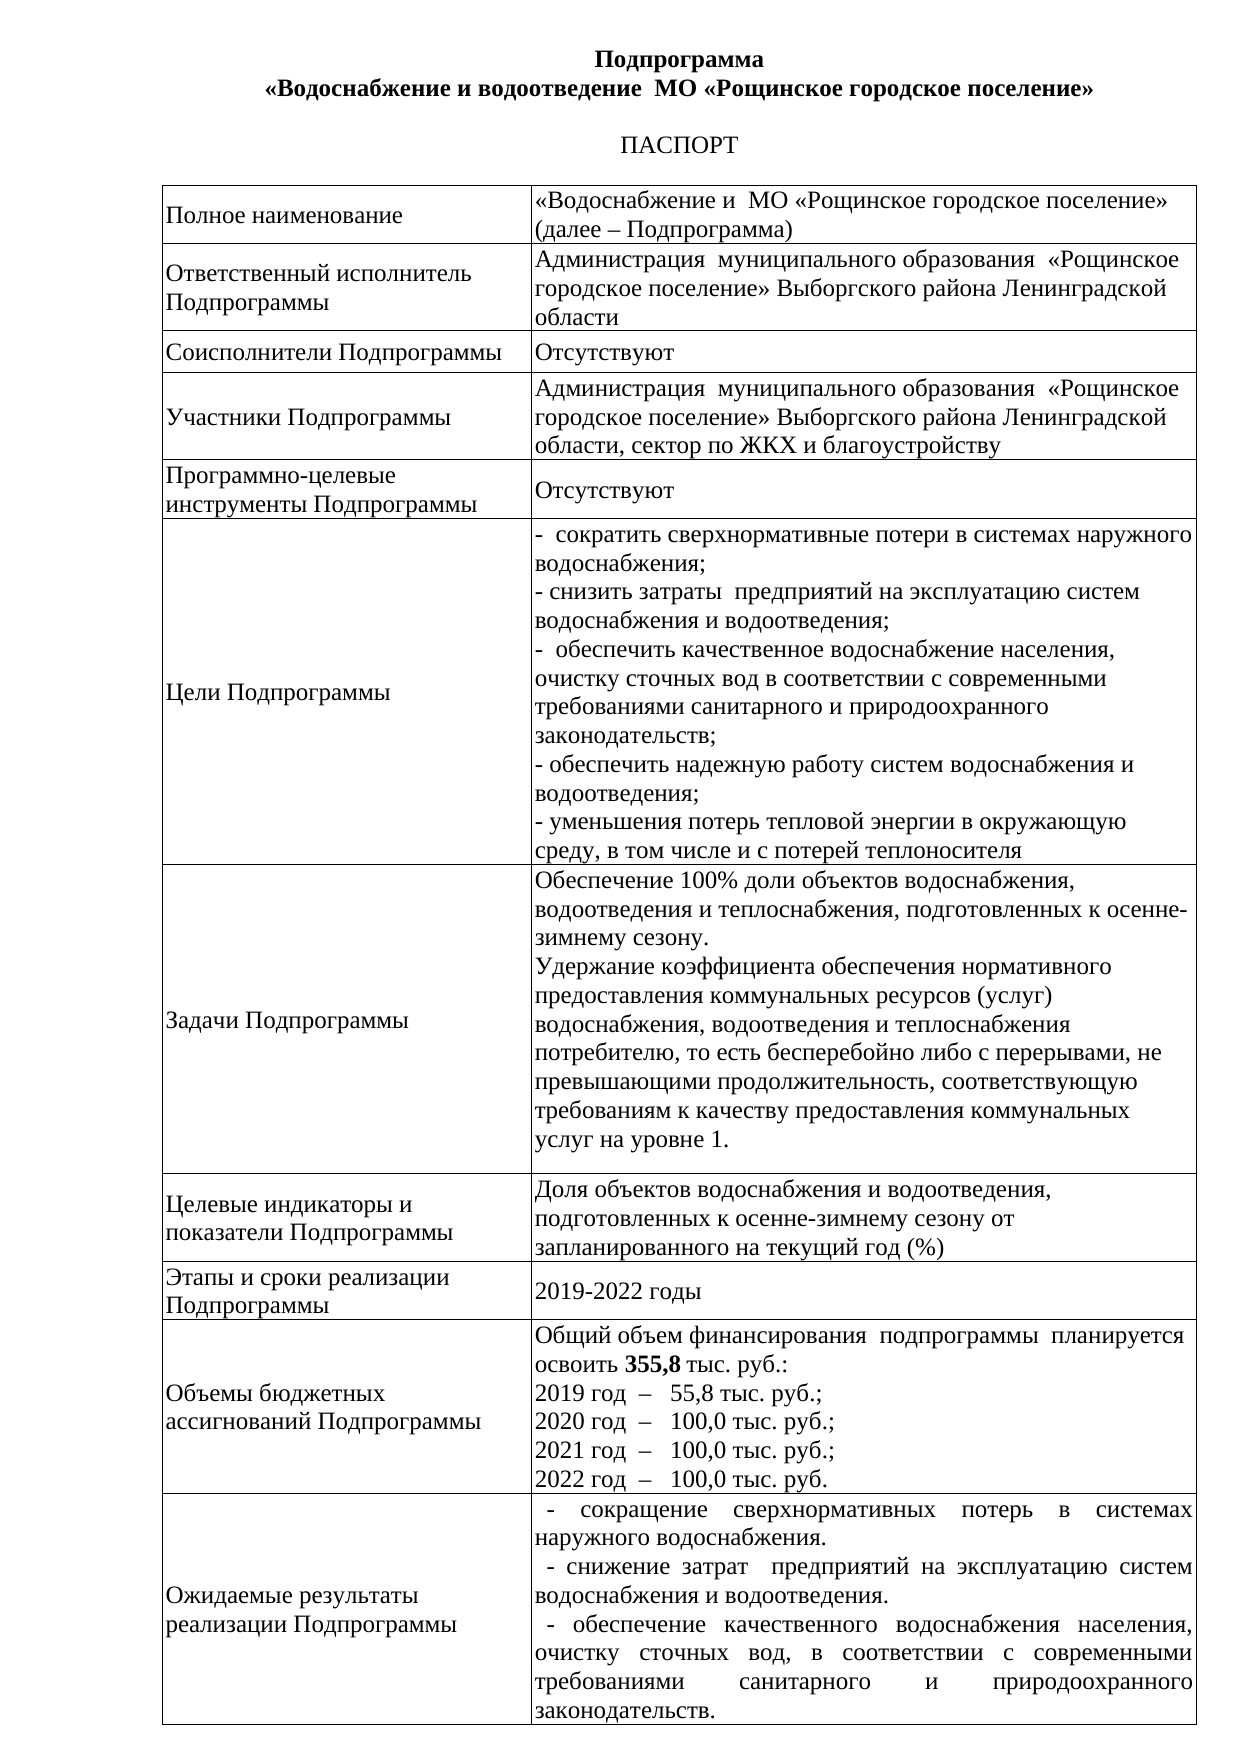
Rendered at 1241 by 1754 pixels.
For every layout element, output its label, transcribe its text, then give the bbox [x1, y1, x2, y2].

table_header Полное наименование [163, 186, 531, 243]
text «Водоснабжение и водоотведение МО «Рощинское городское поселение» [177, 73, 1181, 102]
table_cell - сокращение сверхнормативных потерь в системах наружного водоснабжения. - снижение затрат предприятий на эксплуатацию систем водоснабжения и водоотведения. - обеспечение качественного водоснабжения населения, очистку сточных вод, в соответствии с современными требованиями санитарного и природоохранного законодательств. [532, 1494, 1196, 1724]
table_cell Общий объем финансирования подпрограммы планируется освоить 355,8 тыс. руб.: 2019 год – 55,8 тыс. руб.; 2020 год – 100,0 тыс. руб.; 2021 год – 100,0 тыс. руб.; 2022 год – 100,0 тыс. руб. [532, 1320, 1196, 1493]
text Подпрограмма [177, 44, 1181, 73]
table_cell Этапы и сроки реализации Подпрограммы [163, 1262, 531, 1319]
table_cell Отсутствуют [532, 331, 1196, 372]
table_cell Ответственный исполнитель Подпрограммы [163, 244, 531, 330]
table_cell Программно-целевые инструменты Подпрограммы [163, 460, 531, 518]
table_header «Водоснабжение и МО «Рощинское городское поселение» (далее – Подпрограмма) [532, 186, 1196, 243]
table_cell Доля объектов водоснабжения и водоотведения, подготовленных к осенне-зимнему сезону от запланированного на текущий год (%) [532, 1174, 1196, 1261]
table_cell Ожидаемые результаты реализации Подпрограммы [163, 1494, 531, 1724]
table_cell Задачи Подпрограммы [163, 865, 531, 1173]
table_cell Соисполнители Подпрограммы [163, 331, 531, 372]
table_cell Обеспечение 100% доли объектов водоснабжения, водоотведения и теплоснабжения, подготовленных к осенне-зимнему сезону. Удержание коэффициента обеспечения нормативного предоставления коммунальных ресурсов (услуг) водоснабжения, водоотведения и теплоснабжения потребителю, то есть бесперебойно либо с перерывами, не превышающими продолжительность, соответствующую требованиям к качеству предоставления коммунальных услуг на уровне 1. [532, 865, 1196, 1173]
table_cell 2019-2022 годы [532, 1262, 1196, 1319]
table_cell Цели Подпрограммы [163, 519, 531, 864]
table_cell Администрация муниципального образования «Рощинское городское поселение» Выборгского района Ленинградской области, сектор по ЖКХ и благоустройству [532, 373, 1196, 459]
table_cell - сократить сверхнормативные потери в системах наружного водоснабжения; - снизить затраты предприятий на эксплуатацию систем водоснабжения и водоотведения; - обеспечить качественное водоснабжение населения, очистку сточных вод в соответствии с современными требованиями санитарного и природоохранного законодательств; - обеспечить надежную работу систем водоснабжения и водоотведения; - уменьшения потерь тепловой энергии в окружающую среду, в том числе и с потерей теплоносителя [532, 519, 1196, 864]
table_cell Объемы бюджетных ассигнований Подпрограммы [163, 1320, 531, 1493]
table_cell Администрация муниципального образования «Рощинское городское поселение» Выборгского района Ленинградской области [532, 244, 1196, 330]
table_cell Участники Подпрограммы [163, 373, 531, 459]
table_cell Целевые индикаторы и показатели Подпрограммы [163, 1174, 531, 1261]
text ПАСПОРТ [177, 131, 1181, 159]
table_cell Отсутствуют [532, 460, 1196, 518]
